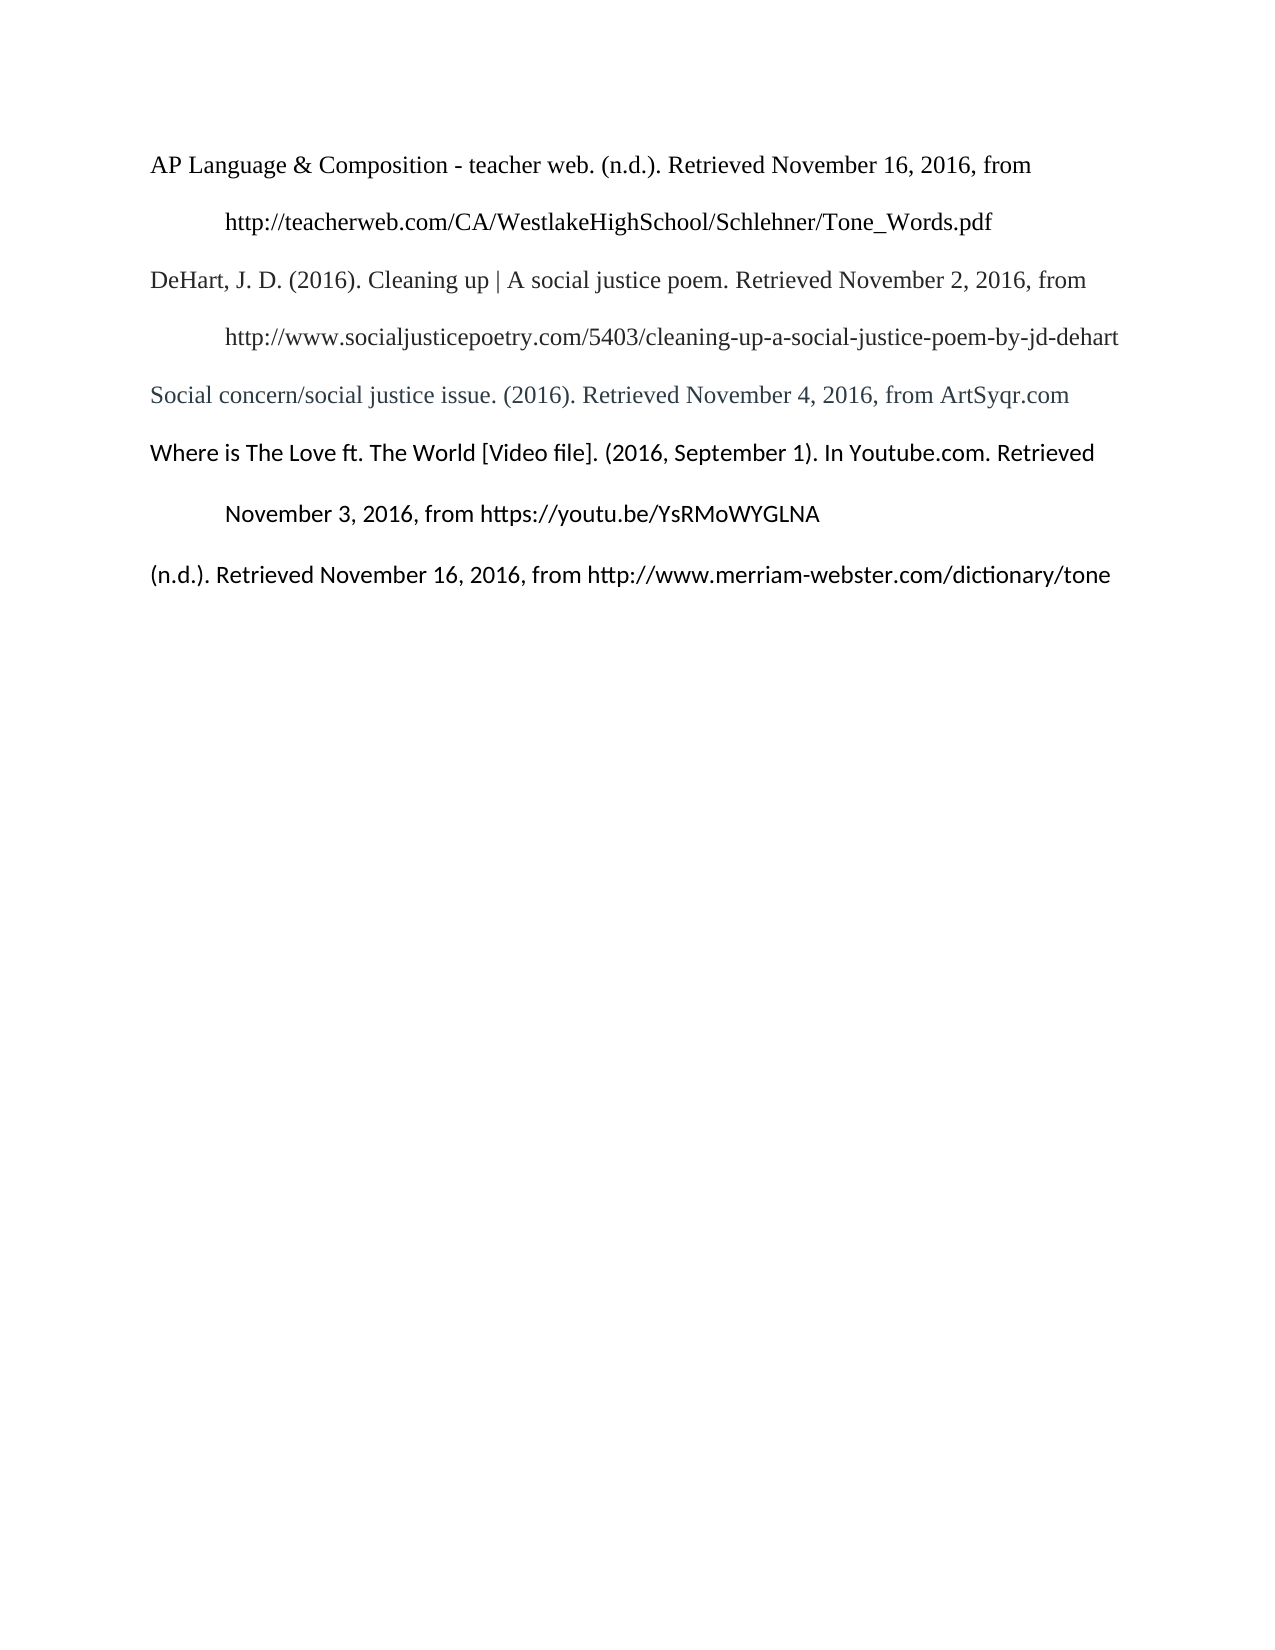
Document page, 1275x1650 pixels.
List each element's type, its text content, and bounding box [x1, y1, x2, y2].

text AP Language & Composition - teacher web. (n.d.). Retrieved November 16, 2016, from http://teacherweb.com/CA/WestlakeHighSchool/Schlehner/Tone_Words.pdf [150, 150, 1125, 236]
text (n.d.). Retrieved November 16, 2016, from http://www.merriam-webster.com/dictionary/tone [150, 559, 1125, 590]
text Social concern/social justice issue. (2016). Retrieved November 4, 2016, from ArtSyqr.com [150, 380, 1125, 409]
text Where is The Love ft. The World [Video file]. (2016, September 1). In Youtube.com. Retrieved November 3, 2016, from https://youtu.be/YsRMoWYGLNA [150, 437, 1125, 529]
text DeHart, J. D. (2016). Cleaning up | A social justice poem. Retrieved November 2, 2016, from http://www.socialjusticepoetry.com/5403/cleaning-up-a-social-justice-poem-by-jd-dehart [150, 265, 1125, 351]
